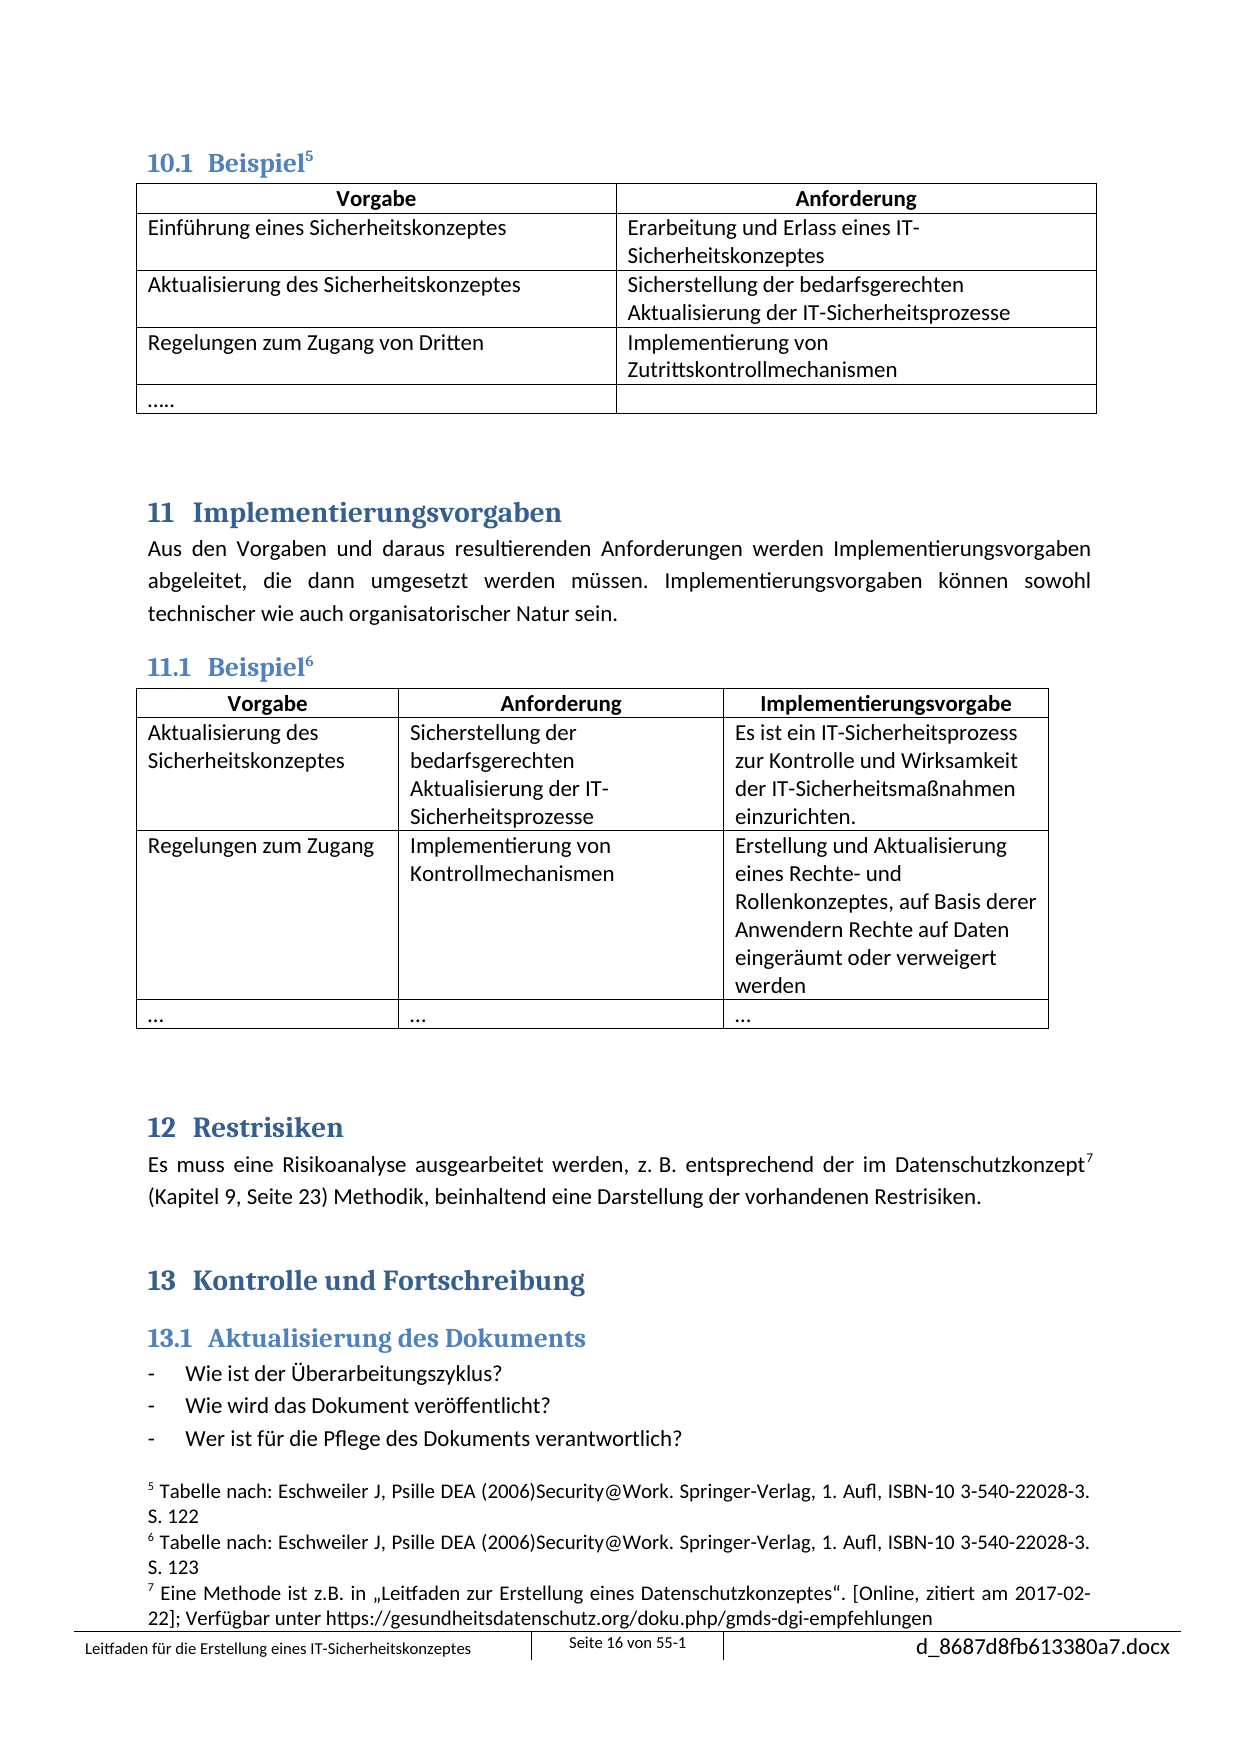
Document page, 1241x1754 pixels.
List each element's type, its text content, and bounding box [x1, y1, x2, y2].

table_header Vorgabe [137, 689, 398, 717]
table_cell Sicherstellung der bedarfsgerechten Aktualisierung der IT-Sicherheitsprozesse [617, 271, 1096, 327]
table_cell … [399, 1000, 723, 1028]
table_cell … [724, 1000, 1048, 1028]
subtitle Implementierungsvorgaben [148, 496, 1093, 529]
text Es muss eine Risikoanalyse ausgearbeitet werden, z. B. entsprechend der im Datenschutzkonzept (Kapitel 9, Seite 23) Methodik, beinhaltend eine Darstellung der vorhandenen Restrisiken. [148, 1150, 1093, 1210]
table_cell ….. [137, 385, 616, 413]
table_cell Aktualisierung des Sicherheitskonzeptes [137, 718, 398, 830]
table_cell … [137, 1000, 398, 1028]
table_cell Einführung eines Sicherheitskonzeptes [137, 214, 616, 269]
subtitle Kontrolle und Fortschreibung [148, 1264, 1093, 1298]
table_cell Implementierung von Kontrollmechanismen [399, 831, 723, 999]
subtitle Aktualisierung des Dokuments [148, 1323, 1093, 1355]
list Wie wird das Dokument veröffentlicht? [148, 1391, 1093, 1419]
subtitle Beispiel [148, 148, 1093, 179]
subtitle Restrisiken [148, 1111, 1093, 1145]
list Wer ist für die Pflege des Dokuments verantwortlich? [148, 1424, 1093, 1452]
subtitle Beispiel [148, 652, 1093, 683]
table_cell Regelungen zum Zugang [137, 831, 398, 999]
table_cell Implementierung von Zutrittskontrollmechanismen [617, 328, 1096, 384]
table_cell Aktualisierung des Sicherheitskonzeptes [137, 271, 616, 327]
text Aus den Vorgaben und daraus resultierenden Anforderungen werden Implementierungsvorgaben abgeleitet, die dann umgesetzt werden müssen. Implementierungsvorgaben können sowohl technischer wie auch organisatorischer Natur sein. [148, 534, 1093, 627]
table_cell Regelungen zum Zugang von Dritten [137, 328, 616, 384]
table_cell Es ist ein IT-Sicherheitsprozess zur Kontrolle und Wirksamkeit der IT-Sicherheitsmaßnahmen einzurichten. [724, 718, 1048, 830]
table_cell Erarbeitung und Erlass eines IT-Sicherheitskonzeptes [617, 214, 1096, 269]
table_header Anforderung [399, 689, 723, 717]
table_header Anforderung [617, 184, 1096, 212]
table_header Implementierungsvorgabe [724, 689, 1048, 717]
list Wie ist der Überarbeitungszyklus? [148, 1359, 1093, 1387]
table_cell Sicherstellung der bedarfsgerechten Aktualisierung der IT-Sicherheitsprozesse [399, 718, 723, 830]
table_header Vorgabe [137, 184, 616, 212]
table_cell Erstellung und Aktualisierung eines Rechte- und Rollenkonzeptes, auf Basis derer Anwendern Rechte auf Daten eingeräumt oder verweigert werden [724, 831, 1048, 999]
table_cell [617, 385, 1096, 413]
